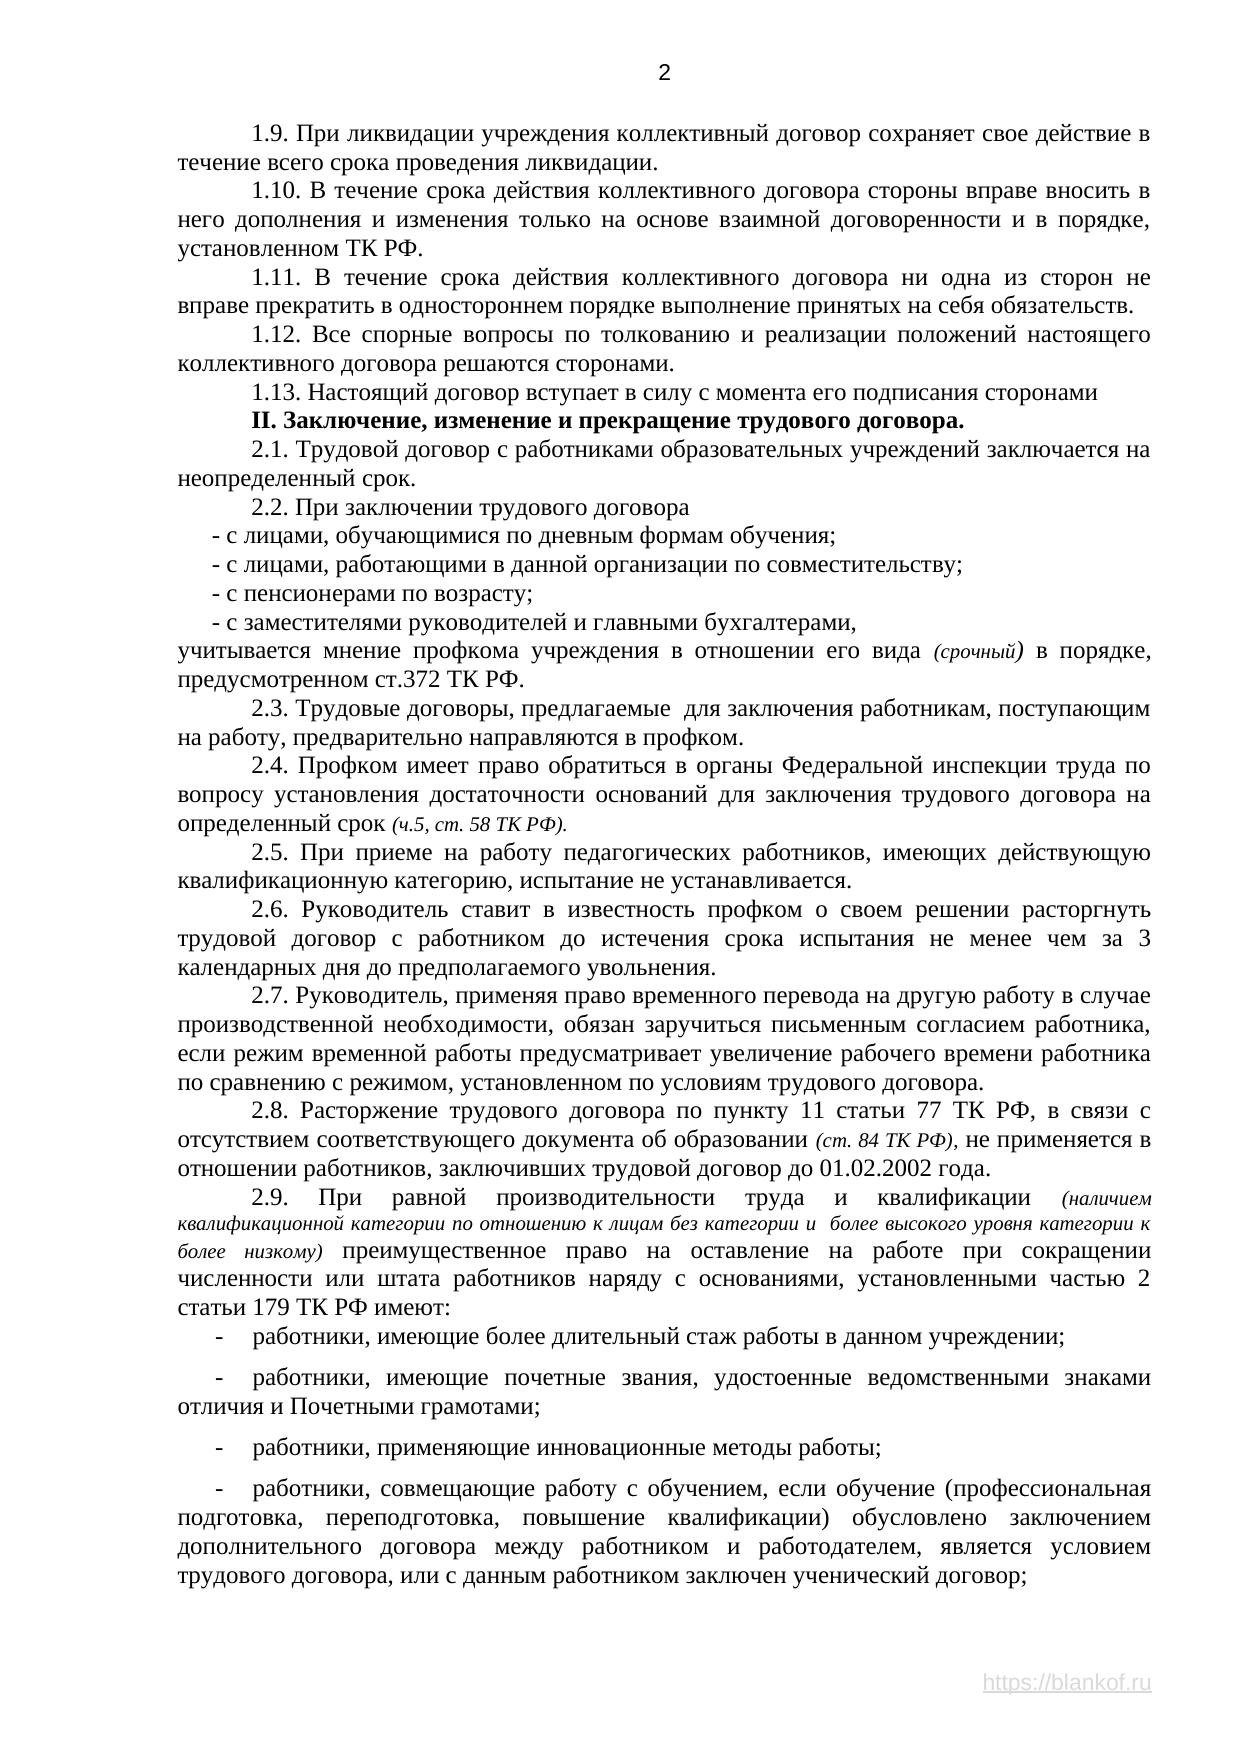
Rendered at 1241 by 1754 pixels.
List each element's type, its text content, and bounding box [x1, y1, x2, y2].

list - с заместителями руководителей и главными бухгалтерами, [177, 607, 1152, 636]
text 1.10. В течение срока действия коллективного договора стороны вправе вносить в него дополнения и изменения только на основе взаимной договоренности и в порядке, установленном ТК РФ. [177, 176, 1152, 262]
list II. Заключение, изменение и прекращение трудового договора. [207, 406, 1152, 434]
list 2.4. Профком имеет право обратиться в органы Федеральной инспекции труда по вопросу установления достаточности оснований для заключения трудового договора на определенный срок (ч.5, ст. 58 ТК РФ). [177, 751, 1152, 837]
list 2.2. При заключении трудового договора [177, 492, 1152, 521]
list учитывается мнение профкома учреждения в отношении его вида (срочный) в порядке, предусмотренном ст.372 ТК РФ. [177, 636, 1152, 693]
list - с лицами, работающими в данной организации по совместительству; [177, 549, 1152, 578]
list - с пенсионерами по возрасту; [177, 578, 1152, 607]
list работники, имеющие более длительный стаж работы в данном учреждении; [177, 1321, 1152, 1350]
list 2.3. Трудовые договоры, предлагаемые для заключения работникам, поступающим на работу, предварительно направляются в профком. [177, 693, 1152, 751]
list 2.6. Руководитель ставит в известность профком о своем решении расторгнуть трудовой договор с работником до истечения срока испытания не менее чем за 3 календарных дня до предполагаемого увольнения. [177, 894, 1152, 981]
text 1.13. Настоящий договор вступает в силу с момента его подписания сторонами [177, 377, 1152, 406]
text 1.12. Все спорные вопросы по толкованию и реализации положений настоящего коллективного договора решаются сторонами. [177, 319, 1152, 377]
list 2.8. Расторжение трудового договора по пункту 11 статьи 77 ТК РФ, в связи с отсутствием соответствующего документа об образовании (ст. 84 ТК РФ), не применяется в отношении работников, заключивших трудовой договор до 01.02.2002 года. [177, 1096, 1152, 1182]
list 2.9. При равной производительности труда и квалификации (наличием квалификационной категории по отношению к лицам без категории и более высокого уровня категории к более низкому) преимущественное право на оставление на работе при сокращении численности или штата работников наряду с основаниями, установленными частью 2 статьи 179 ТК РФ имеют: [177, 1182, 1152, 1321]
list работники, применяющие инновационные методы работы; [215, 1432, 1152, 1461]
list 2.7. Руководитель, применяя право временного перевода на другую работу в случае производственной необходимости, обязан заручиться письменным согласием работника, если режим временной работы предусматривает увеличение рабочего времени работника по сравнению с режимом, установленном по условиям трудового договора. [177, 981, 1152, 1096]
list работники, совмещающие работу с обучением, если обучение (профессиональная подготовка, переподготовка, повышение квалификации) обусловлено заключением дополнительного договора между работником и работодателем, является условием трудового договора, или с данным работником заключен ученический договор; [177, 1473, 1152, 1588]
list 2.5. При приеме на работу педагогических работников, имеющих действующую квалификационную категорию, испытание не устанавливается. [177, 837, 1152, 894]
list - с лицами, обучающимися по дневным формам обучения; [177, 521, 1152, 549]
list 2.1. Трудовой договор с работниками образовательных учреждений заключается на неопределенный срок. [177, 434, 1152, 492]
text 1.9. При ликвидации учреждения коллективный договор сохраняет свое действие в течение всего срока проведения ликвидации. [177, 118, 1152, 176]
text 1.11. В течение срока действия коллективного договора ни одна из сторон не вправе прекратить в одностороннем порядке выполнение принятых на себя обязательств. [177, 262, 1152, 319]
list работники, имеющие почетные звания, удостоенные ведомственными знаками отличия и Почетными грамотами; [177, 1362, 1152, 1420]
